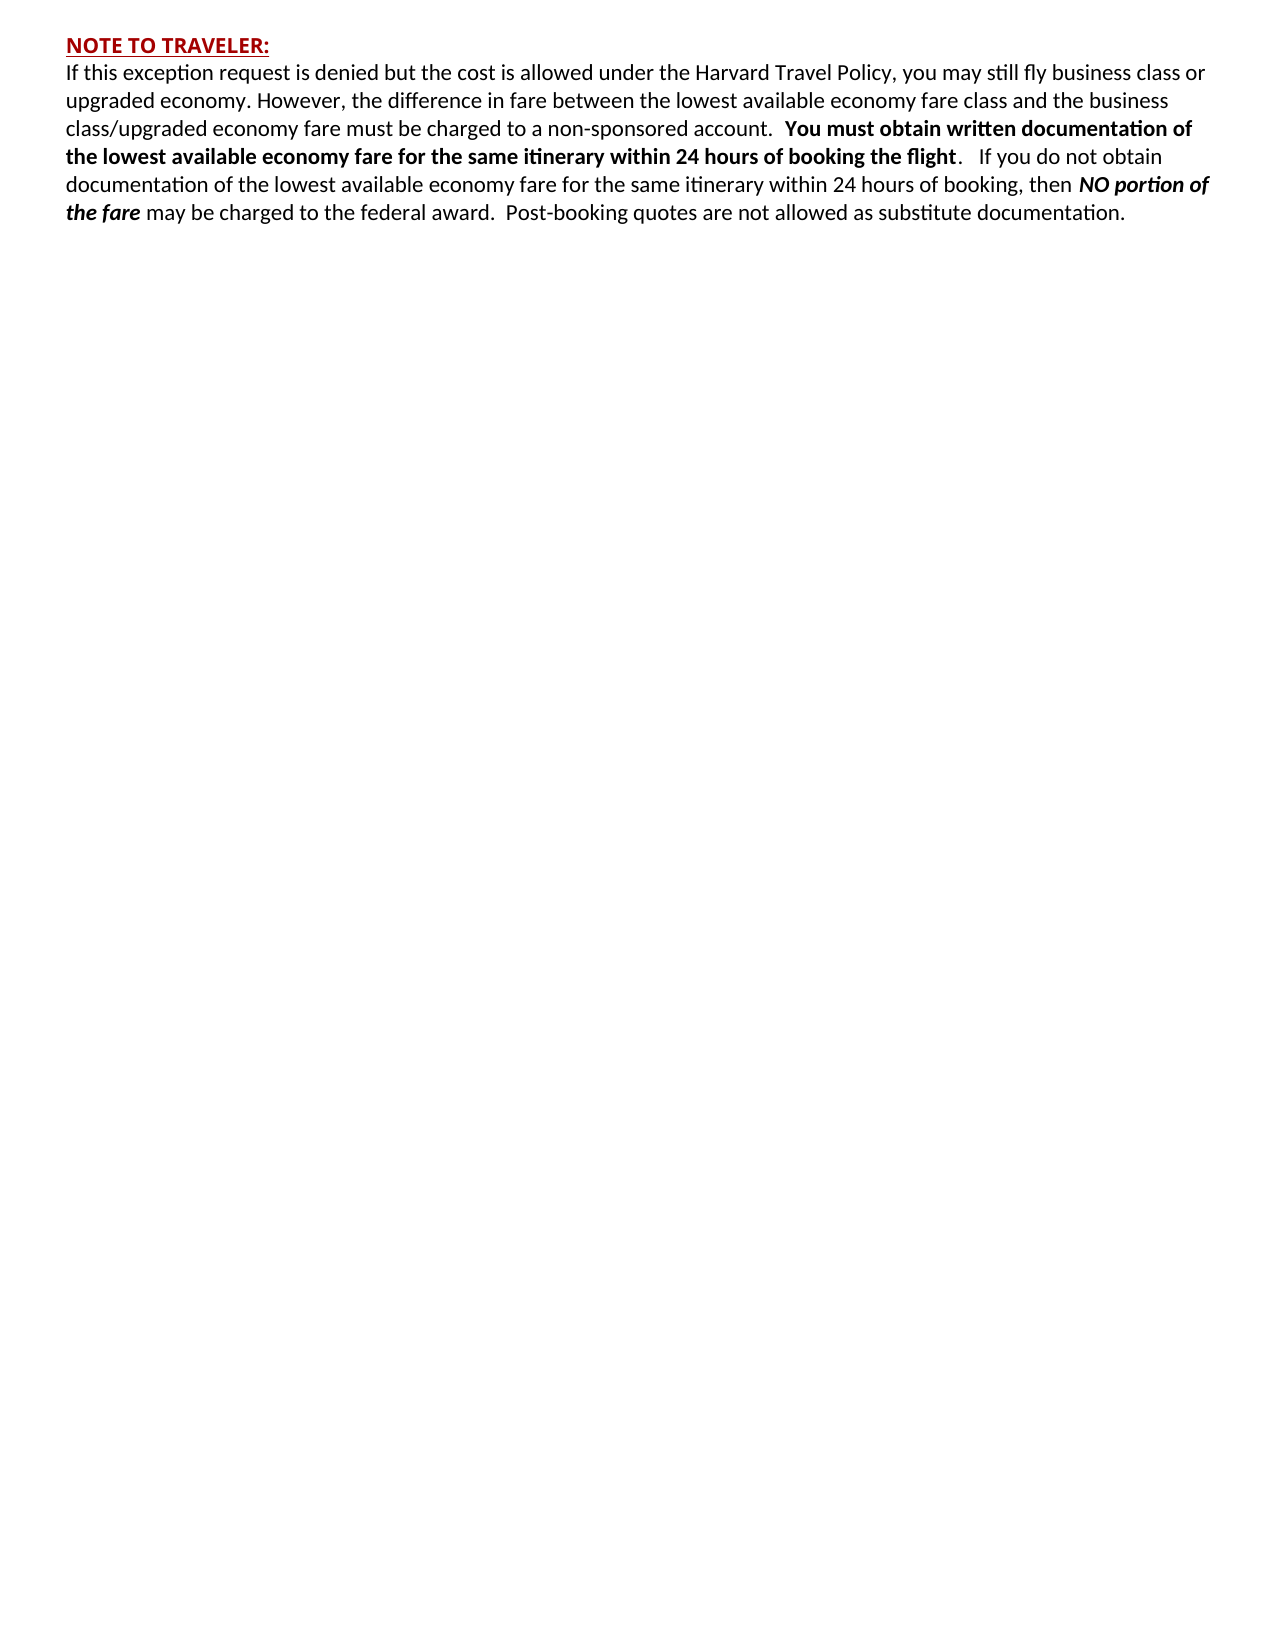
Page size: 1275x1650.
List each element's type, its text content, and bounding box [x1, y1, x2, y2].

text If this exception request is denied but the cost is allowed under the Harvard Travel Policy, you may still fly business class or upgraded economy. However, the difference in fare between the lowest available economy fare class and the business class/upgraded economy fare must be charged to a non-sponsored account. You must obtain written documentation of the lowest available economy fare for the same itinerary within 24 hours of booking the flight. If you do not obtain documentation of the lowest available economy fare for the same itinerary within 24 hours of booking, then NO portion of the fare may be charged to the federal award. Post-booking quotes are not allowed as substitute documentation. [66, 58, 1219, 226]
subtitle NOTE TO TRAVELER: [66, 37, 1219, 58]
